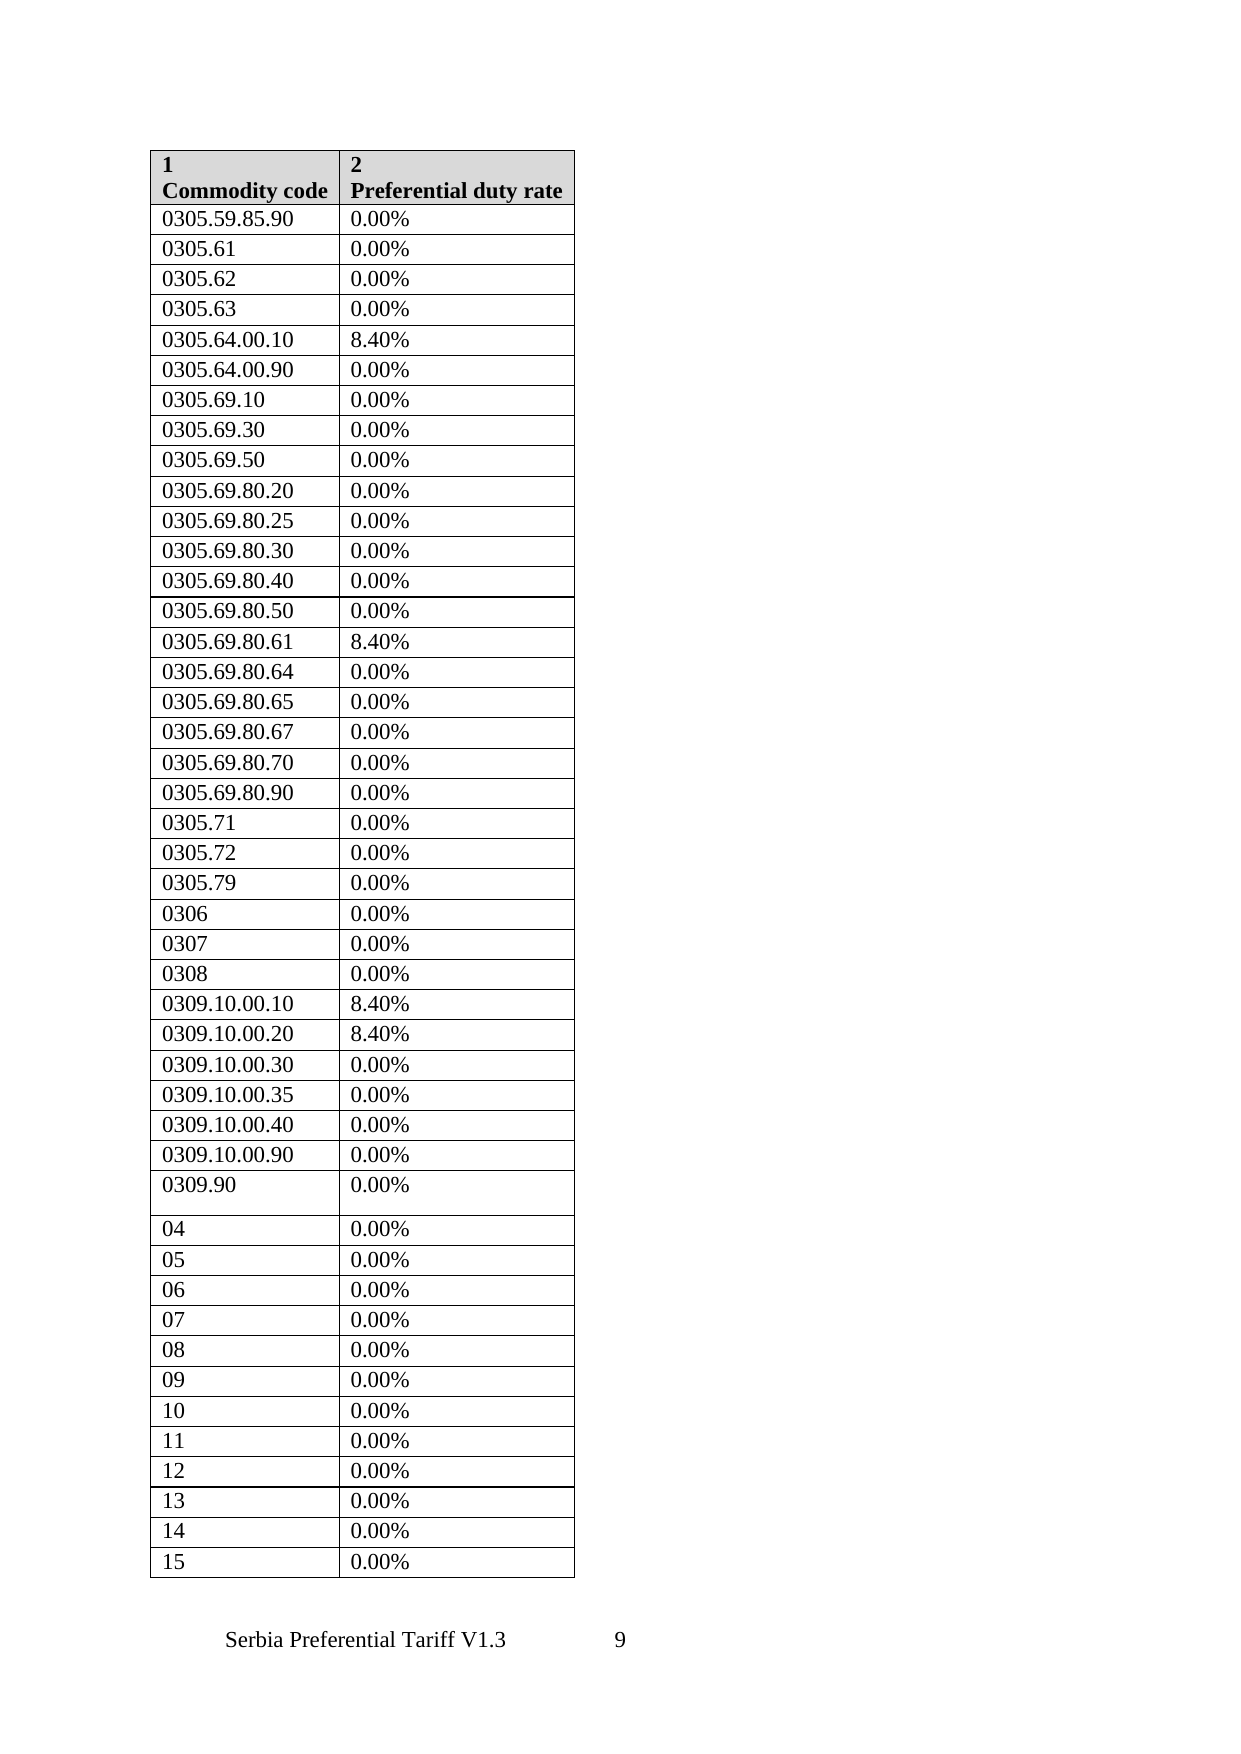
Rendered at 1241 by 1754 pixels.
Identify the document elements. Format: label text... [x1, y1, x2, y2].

table_cell 0.00% [340, 688, 574, 717]
table_cell 0305.69.10 [151, 386, 339, 415]
table_cell 10 [151, 1397, 339, 1426]
table_cell 0.00% [340, 1081, 574, 1110]
table_cell 8.40% [340, 1020, 574, 1049]
table_cell 0305.69.80.65 [151, 688, 339, 717]
table_cell 0.00% [340, 1518, 574, 1547]
table_cell 0309.10.00.30 [151, 1051, 339, 1080]
table_cell 0.00% [340, 567, 574, 596]
table_cell 0305.69.80.50 [151, 598, 339, 627]
table_cell 0.00% [340, 1276, 574, 1305]
table_cell 08 [151, 1336, 339, 1366]
table_cell 0.00% [340, 809, 574, 838]
table_cell 0.00% [340, 1246, 574, 1275]
table_cell 8.40% [340, 326, 574, 355]
table_cell 0305.64.00.10 [151, 326, 339, 355]
table_cell 0309.10.00.20 [151, 1020, 339, 1049]
table_cell 0309.10.00.40 [151, 1111, 339, 1140]
table_cell 0.00% [340, 446, 574, 476]
table_cell 0305.69.30 [151, 416, 339, 445]
table_cell 0.00% [340, 507, 574, 536]
table_cell 0.00% [340, 930, 574, 959]
table_cell 0305.69.80.70 [151, 749, 339, 778]
table_cell 13 [151, 1488, 339, 1517]
table_cell 0305.61 [151, 235, 339, 264]
table_cell 0.00% [340, 1397, 574, 1426]
table_cell 0305.69.80.64 [151, 658, 339, 687]
table_cell 0.00% [340, 295, 574, 324]
table_cell 0305.63 [151, 295, 339, 324]
table_cell 0308 [151, 960, 339, 989]
table_cell 0.00% [340, 265, 574, 294]
table_cell 8.40% [340, 628, 574, 657]
table_cell 09 [151, 1367, 339, 1396]
table_cell 0305.69.80.25 [151, 507, 339, 536]
table_cell 0305.59.85.90 [151, 205, 339, 234]
table_cell 8.40% [340, 990, 574, 1019]
table_cell 0305.62 [151, 265, 339, 294]
table_cell 0.00% [340, 749, 574, 778]
table_cell 0.00% [340, 839, 574, 868]
table_cell 0309.10.00.10 [151, 990, 339, 1019]
table_cell 05 [151, 1246, 339, 1275]
table_cell 15 [151, 1548, 339, 1577]
table_cell 0.00% [340, 356, 574, 385]
table_header 1 Commodity code [151, 151, 339, 204]
table_cell 0.00% [340, 1488, 574, 1517]
table_cell 0.00% [340, 718, 574, 747]
table_cell 06 [151, 1276, 339, 1305]
table_cell 0305.69.80.30 [151, 537, 339, 566]
table_cell 0305.69.50 [151, 446, 339, 476]
table_cell 0.00% [340, 1548, 574, 1577]
table_cell 0305.69.80.40 [151, 567, 339, 596]
table_cell 14 [151, 1518, 339, 1547]
table_cell 0.00% [340, 1336, 574, 1366]
table_cell 0305.69.80.67 [151, 718, 339, 747]
table_cell 0305.69.80.20 [151, 477, 339, 506]
table_cell 0305.64.00.90 [151, 356, 339, 385]
table_cell 0.00% [340, 1427, 574, 1456]
table_cell 0.00% [340, 205, 574, 234]
table_cell 12 [151, 1457, 339, 1486]
table_cell 0.00% [340, 900, 574, 929]
table_cell 0.00% [340, 1216, 574, 1245]
table_cell 0.00% [340, 537, 574, 566]
table_cell 0.00% [340, 1141, 574, 1170]
table_header 2 Preferential duty rate [340, 151, 574, 204]
table_cell 0309.10.00.90 [151, 1141, 339, 1170]
table_cell 0.00% [340, 386, 574, 415]
table_cell 0305.69.80.61 [151, 628, 339, 657]
table_cell 0.00% [340, 658, 574, 687]
table_cell 04 [151, 1216, 339, 1245]
table_cell 0.00% [340, 1111, 574, 1140]
table_cell 0.00% [340, 869, 574, 898]
table_cell 11 [151, 1427, 339, 1456]
table_cell 07 [151, 1306, 339, 1335]
table_cell 0306 [151, 900, 339, 929]
table_cell 0305.72 [151, 839, 339, 868]
table_cell 0309.90 [151, 1171, 339, 1214]
table_cell 0.00% [340, 779, 574, 808]
table_cell 0.00% [340, 235, 574, 264]
table_cell 0.00% [340, 1367, 574, 1396]
table_cell 0.00% [340, 598, 574, 627]
table_cell 0.00% [340, 416, 574, 445]
table_cell 0.00% [340, 1171, 574, 1214]
table_cell 0305.79 [151, 869, 339, 898]
table_cell 0.00% [340, 1457, 574, 1486]
table_cell 0305.69.80.90 [151, 779, 339, 808]
table_cell 0305.71 [151, 809, 339, 838]
table_cell 0307 [151, 930, 339, 959]
table_cell 0.00% [340, 960, 574, 989]
table_cell 0.00% [340, 477, 574, 506]
table_cell 0.00% [340, 1051, 574, 1080]
table_cell 0.00% [340, 1306, 574, 1335]
table_cell 0309.10.00.35 [151, 1081, 339, 1110]
